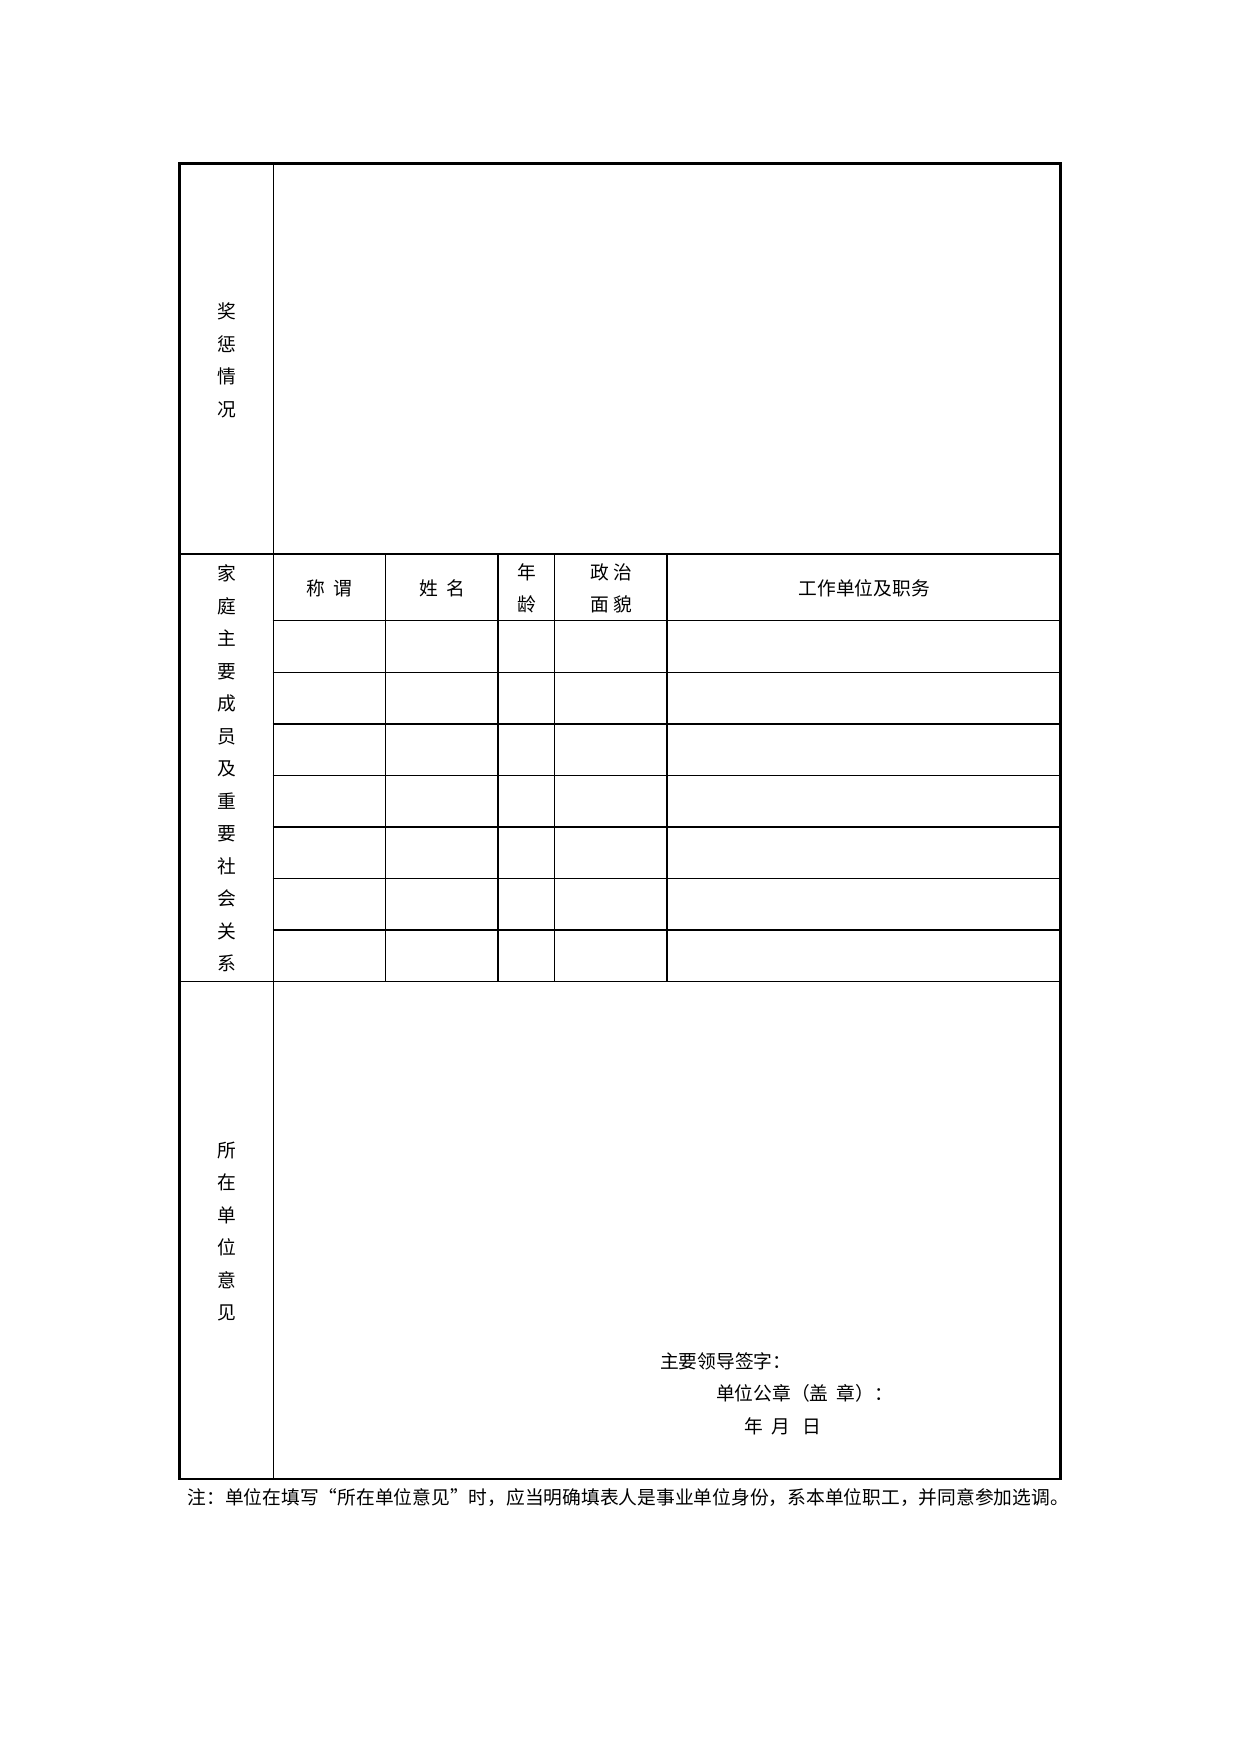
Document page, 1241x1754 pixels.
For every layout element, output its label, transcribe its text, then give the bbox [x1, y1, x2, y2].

table_cell [386, 776, 497, 826]
table_cell 家 庭 主 要 成 员 及 重 要 社 会 关 系 [181, 555, 273, 981]
table_cell [274, 621, 385, 671]
table_cell [668, 931, 1059, 981]
table_cell 政 治 面 貌 [555, 555, 666, 620]
table_cell 称 谓 [274, 555, 385, 620]
table_cell 姓 名 [386, 555, 497, 620]
table_header 奖 惩 情 况 [181, 165, 273, 553]
table_cell [386, 725, 497, 774]
table_cell [668, 673, 1059, 723]
table_cell [274, 931, 385, 981]
table_cell 年龄 [499, 555, 554, 620]
table_cell [499, 879, 554, 929]
table_cell [668, 879, 1059, 929]
table_cell [555, 776, 666, 826]
table_cell [555, 931, 666, 981]
text 注：单位在填写“所在单位意见”时，应当明确填表人是事业单位身份，系本单位职工，并同意参加选调。 [187, 1480, 1053, 1512]
table_cell [274, 879, 385, 929]
table_cell [555, 725, 666, 774]
table_header [274, 165, 1059, 553]
table_cell [386, 879, 497, 929]
table_cell [499, 673, 554, 723]
table_cell [555, 621, 666, 671]
table_cell [499, 931, 554, 981]
table_cell [668, 776, 1059, 826]
table_cell [668, 725, 1059, 774]
table_cell [386, 673, 497, 723]
table_cell 所 在 单 位 意 见 [181, 982, 273, 1478]
table_cell [499, 621, 554, 671]
table_cell [555, 828, 666, 878]
table_cell [386, 931, 497, 981]
table_cell [499, 828, 554, 878]
table_cell [668, 828, 1059, 878]
table_cell [499, 725, 554, 774]
table_cell 工作单位及职务 [668, 555, 1059, 620]
table_cell [386, 621, 497, 671]
table_cell [274, 725, 385, 774]
table_cell [274, 828, 385, 878]
table_cell [386, 828, 497, 878]
table_cell [274, 776, 385, 826]
table_cell 主要领导签字： 单位公章（盖 章）： 年 月 日 [274, 982, 1059, 1478]
table_cell [555, 673, 666, 723]
table_cell [499, 776, 554, 826]
table_cell [274, 673, 385, 723]
table_cell [555, 879, 666, 929]
table_cell [668, 621, 1059, 671]
